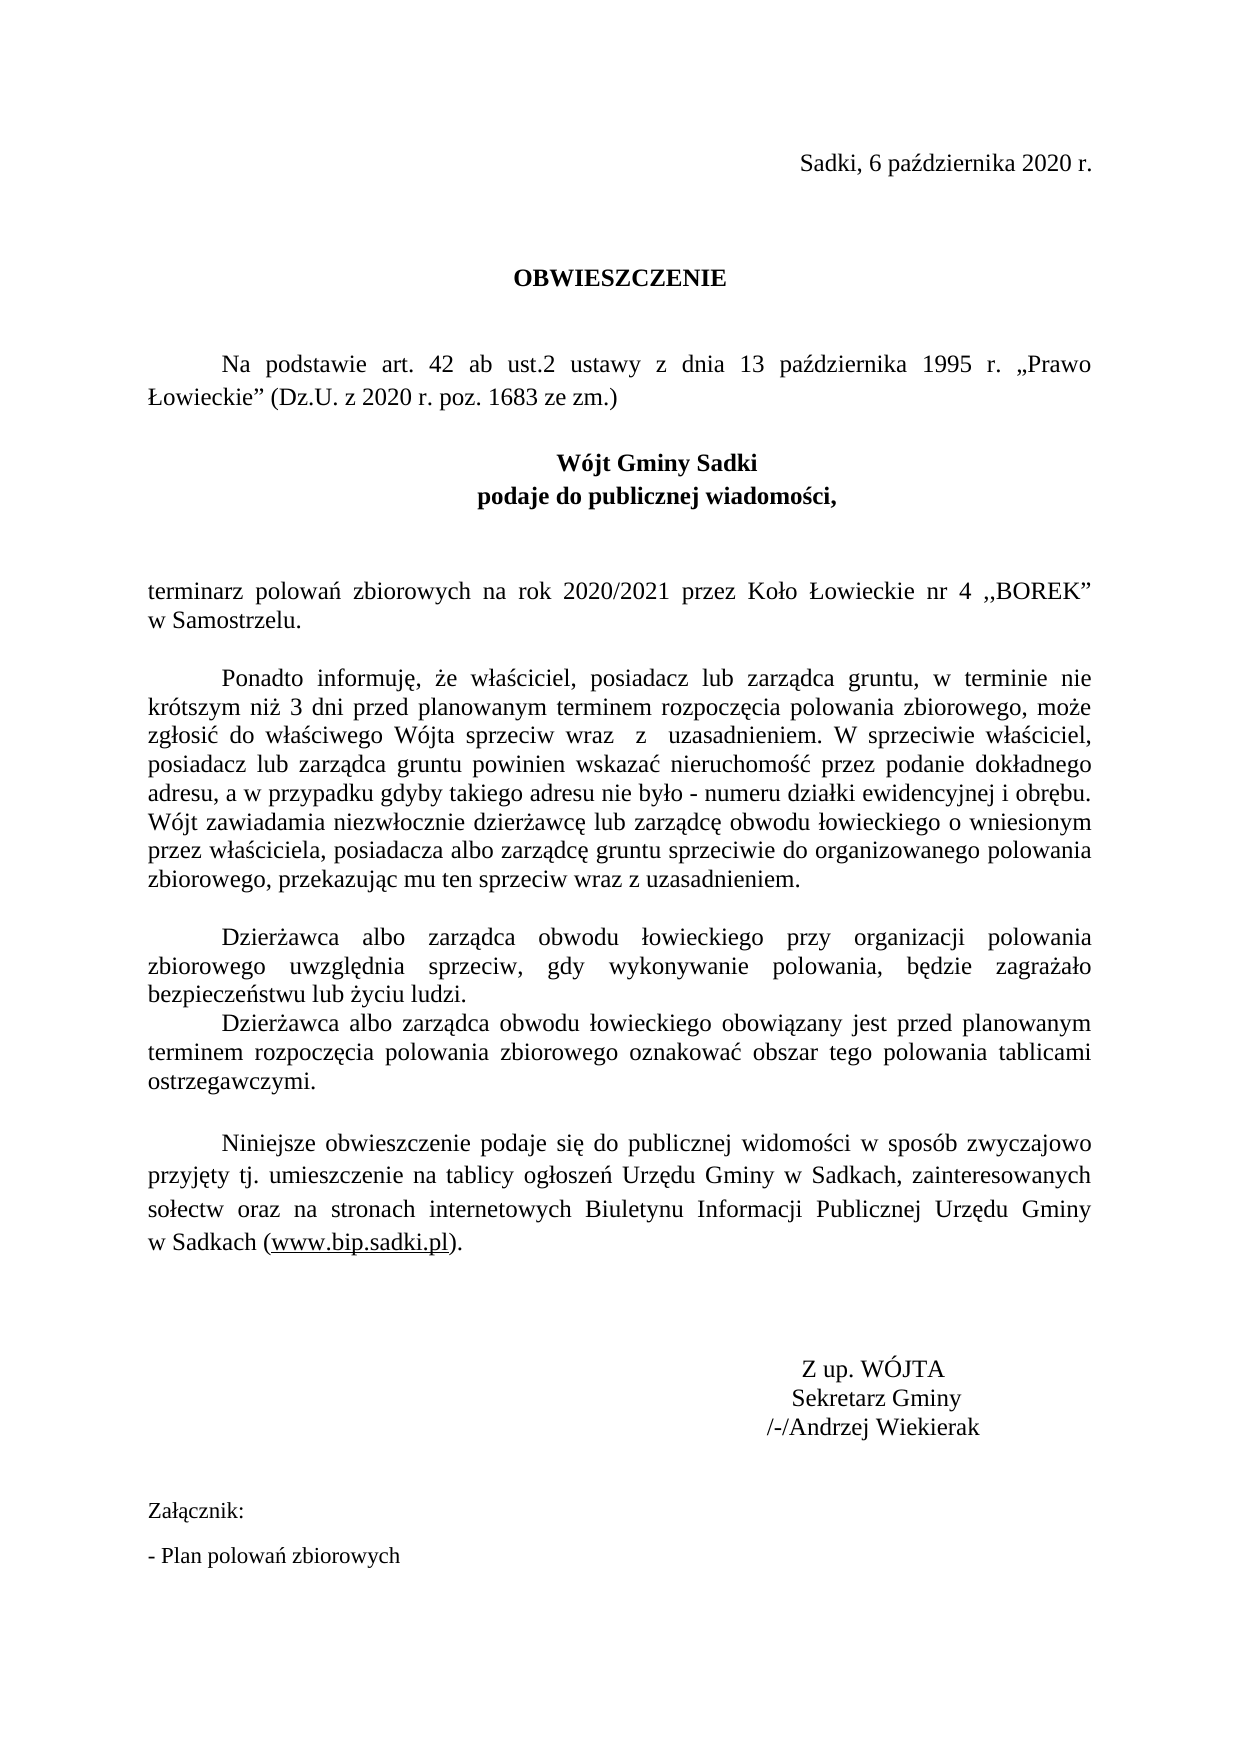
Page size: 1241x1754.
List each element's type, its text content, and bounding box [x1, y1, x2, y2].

text Dzierżawca albo zarządca obwodu łowieckiego przy organizacji polowania zbiorowego uwzględnia sprzeciw, gdy wykonywanie polowania, będzie zagrażało bezpieczeństwu lub życiu ludzi. [148, 922, 1092, 1008]
text Wójt Gminy Sadki [148, 448, 1092, 477]
text Załącznik: [148, 1497, 1092, 1524]
text Ponadto informuję, że właściciel, posiadacz lub zarządca gruntu, w terminie nie krótszym niż 3 dni przed planowanym terminem rozpoczęcia polowania zbiorowego, może zgłosić do właściwego Wójta sprzeciw wraz z uzasadnieniem. W sprzeciwie właściciel, posiadacz lub zarządca gruntu powinien wskazać nieruchomość przez podanie dokładnego adresu, a w przypadku gdyby takiego adresu nie było - numeru działki ewidencyjnej i obrębu. Wójt zawiadamia niezwłocznie dzierżawcę lub zarządcę obwodu łowieckiego o wniesionym przez właściciela, posiadacza albo zarządcę gruntu sprzeciwie do organizowanego polowania zbiorowego, przekazując mu ten sprzeciw wraz z uzasadnieniem. [148, 663, 1092, 893]
text Z up. WÓJTA [148, 1354, 1092, 1383]
text OBWIESZCZENIE [148, 263, 1092, 291]
text Na podstawie art. 42 ab ust.2 ustawy z dnia 13 października 1995 r. „Prawo Łowieckie” (Dz.U. z 2020 r. poz. 1683 ze zm.) [148, 349, 1092, 411]
text /-/Andrzej Wiekierak [148, 1412, 1092, 1441]
text - Plan polowań zbiorowych [148, 1542, 1092, 1569]
text Dzierżawca albo zarządca obwodu łowieckiego obowiązany jest przed planowanym terminem rozpoczęcia polowania zbiorowego oznakować obszar tego polowania tablicami ostrzegawczymi. [148, 1008, 1092, 1094]
text Sekretarz Gminy [148, 1383, 1092, 1412]
text Niniejsze obwieszczenie podaje się do publicznej widomości w sposób zwyczajowo przyjęty tj. umieszczenie na tablicy ogłoszeń Urzędu Gminy w Sadkach, zainteresowanych sołectw oraz na stronach internetowych Biuletynu Informacji Publicznej Urzędu Gminy w Sadkach (www.bip.sadki.pl). [148, 1128, 1092, 1255]
text terminarz polowań zbiorowych na rok 2020/2021 przez Koło Łowieckie nr 4 ,,BOREK” w Samostrzelu. [148, 576, 1092, 634]
text Sadki, 6 października 2020 r. [148, 148, 1092, 176]
text podaje do publicznej wiadomości, [148, 481, 1092, 510]
